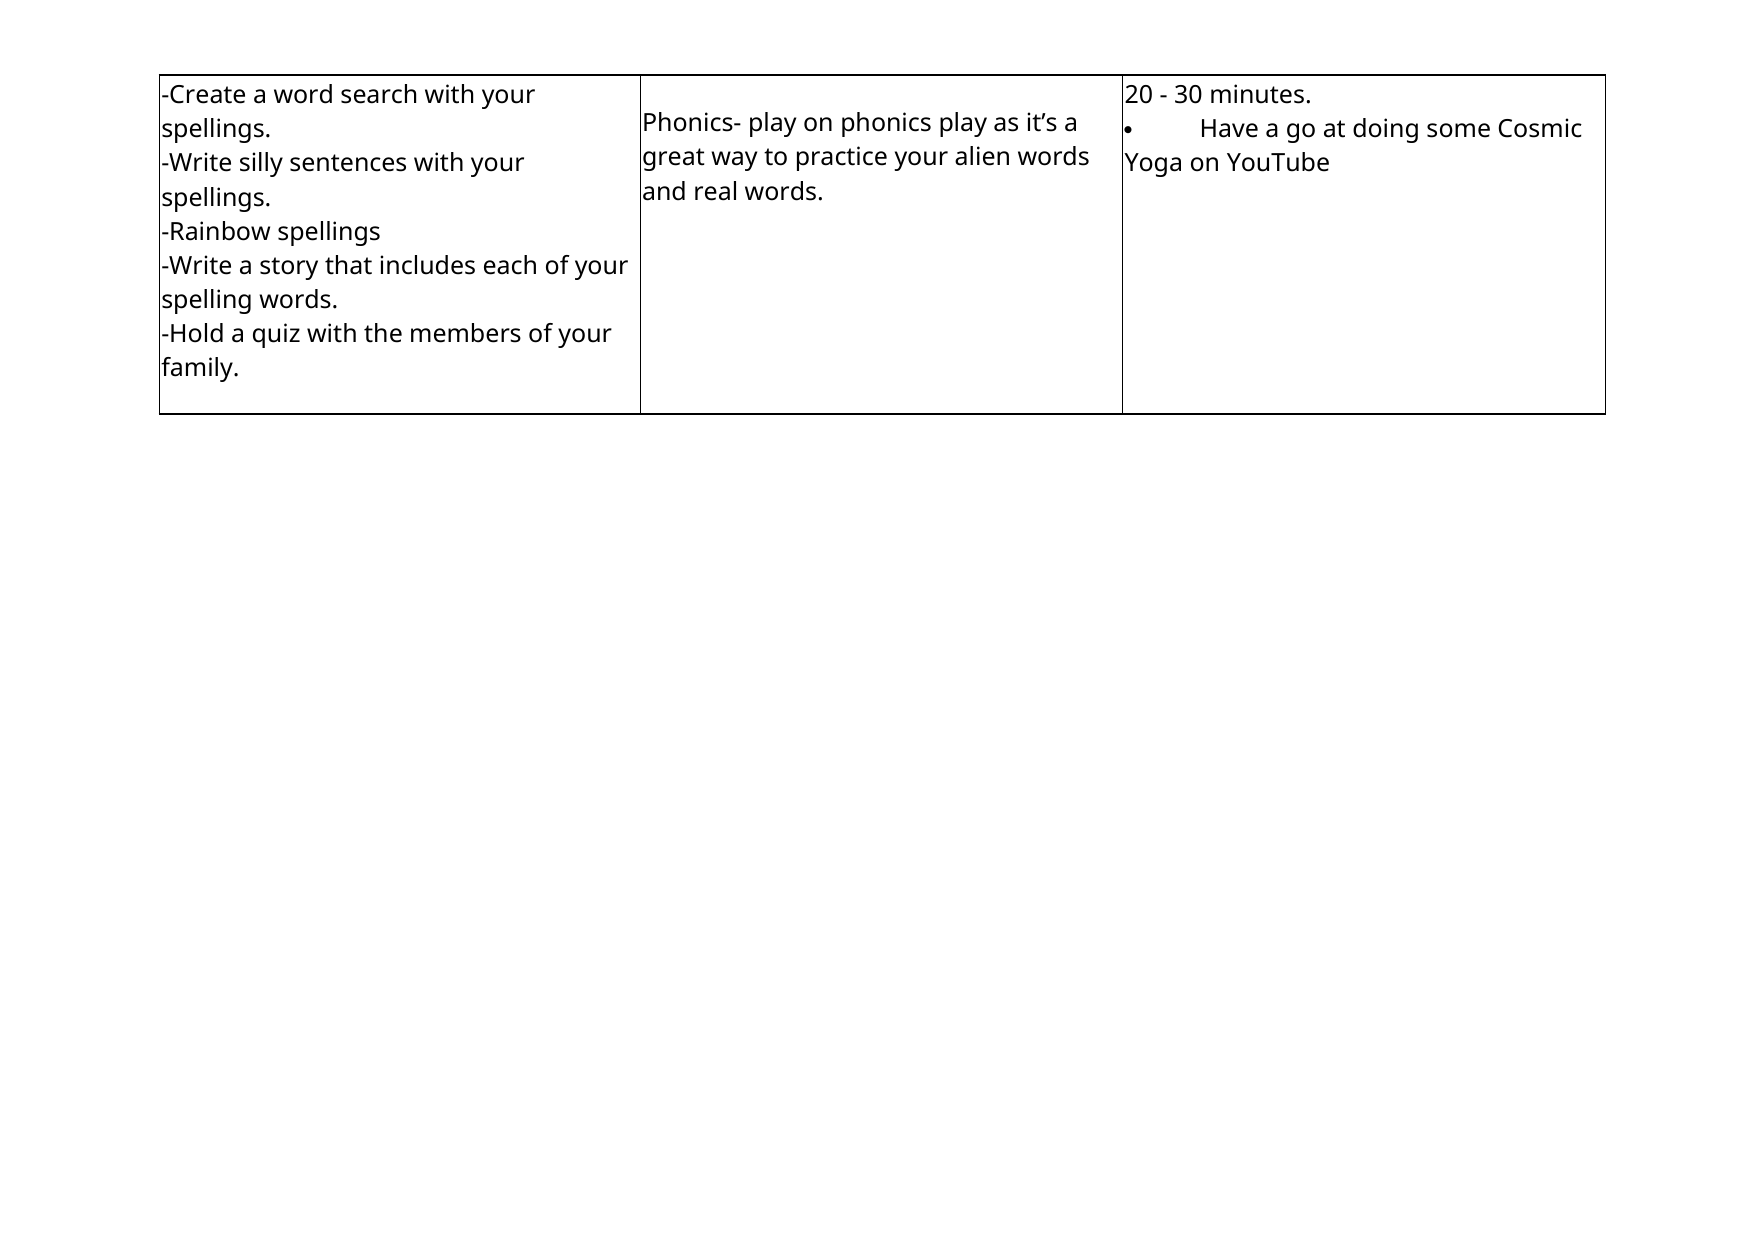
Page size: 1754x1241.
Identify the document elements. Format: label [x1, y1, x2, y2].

table_header [1123, 76, 1605, 413]
table_header [160, 76, 640, 413]
table_header [641, 76, 1122, 413]
